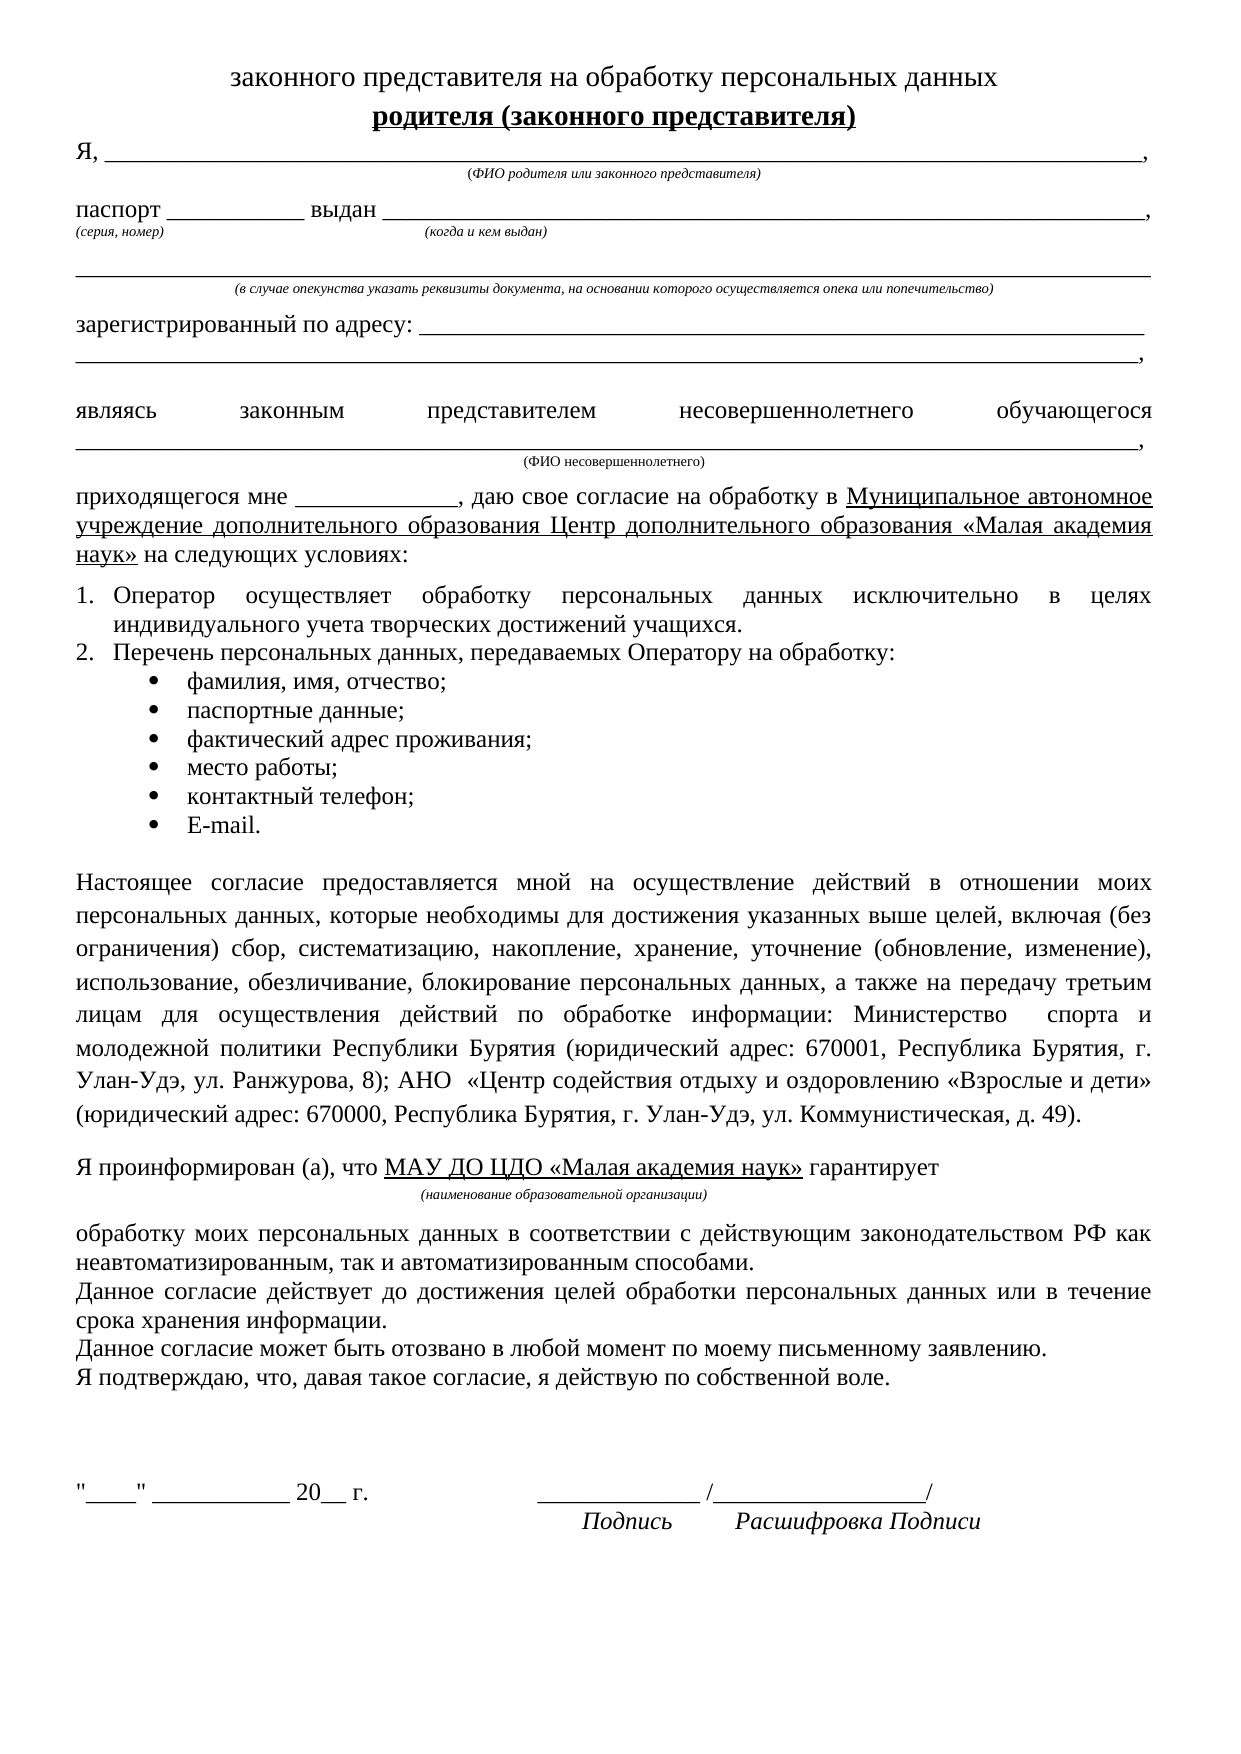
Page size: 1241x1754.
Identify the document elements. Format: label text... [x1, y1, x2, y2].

text Данное согласие может быть отозвано в любой момент по моему письменному заявлению. [76, 1333, 1153, 1362]
list фактический адрес проживания; [149, 724, 1153, 752]
text паспорт ___________ выдан _____________________________________________________________, [76, 194, 1153, 222]
text Подпись Расшифровка Подписи [76, 1506, 1153, 1535]
text зарегистрированный по адресу: __________________________________________________________ [76, 309, 1153, 337]
text Я подтверждаю, что, давая такое согласие, я действую по собственной воле. [76, 1362, 1153, 1391]
text (ФИО несовершеннолетнего) [76, 452, 1153, 481]
text (в случае опекунства указать реквизиты документа, на основании которого осуществляется опека или попечительство) [76, 280, 1153, 309]
text Данное согласие действует до достижения целей обработки персональных данных или в течение срока хранения информации. [76, 1276, 1153, 1333]
list Оператор осуществляет обработку персональных данных исключительно в целях индивидуального учета творческих достижений учащихся. [76, 580, 1153, 637]
text Я проинформирован (а), что МАУ ДО ЦДО «Малая академия наук» гарантирует [76, 1152, 1153, 1181]
text обработку моих персональных данных в соответствии с действующим законодательством РФ как неавтоматизированным, так и автоматизированным способами. [76, 1218, 1153, 1276]
text ______________________________________________________________________________________ [76, 251, 1153, 280]
text приходящегося мне _____________, даю свое согласие на обработку в Муниципальное автономное учреждение дополнительного образования Центр дополнительного образования «Малая академия наук» на следующих условиях: [76, 536, 1153, 567]
text родителя (законного представителя) [76, 98, 1153, 131]
text приходящегося мне _____________, даю свое согласие на обработку в Муниципальное автономное учреждение дополнительного образования Центр дополнительного образования «Малая академия наук» на следующих условиях: [76, 481, 1153, 535]
list Перечень персональных данных, передаваемых Оператору на обработку: [76, 637, 1153, 666]
text "____" ___________ 20__ г. _____________ /_________________/ [76, 1477, 1153, 1506]
list контактный телефон; [149, 781, 1153, 810]
text Настоящее согласие предоставляется мной на осуществление действий в отношении моих персональных данных, которые необходимы для достижения указанных выше целей, включая (без ограничения) сбор, систематизацию, накопление, хранение, уточнение (обновление, изменение), использование, обезличивание, блокирование персональных данных, а также на передачу третьим лицам для осуществления действий по обработке информации: Министерство спорта и молодежной политики Республики Бурятия (юридический адрес: 670001, Республика Бурятия, г. Улан-Удэ, ул. Ранжурова, 8); АНО «Центр содействия отдыху и оздоровлению «Взрослые и дети» (юридический адрес: 670000, Республика Бурятия, г. Улан-Удэ, ул. Коммунистическая, д. 49). [76, 867, 1153, 1127]
list E-mail. [149, 810, 1153, 839]
text Я, ___________________________________________________________________________________, [76, 136, 1153, 165]
text (серия, номер) (когда и кем выдан) [76, 222, 1153, 251]
text являясь законным представителем несовершеннолетнего обучающегося _____________________________________________________________________________________, [76, 395, 1153, 452]
text (ФИО родителя или законного представителя) [76, 165, 1153, 194]
list место работы; [149, 752, 1153, 781]
list паспортные данные; [149, 695, 1153, 724]
text законного представителя на обработку персональных данных [76, 59, 1153, 93]
text _____________________________________________________________________________________, [76, 337, 1153, 366]
list фамилия, имя, отчество; [149, 666, 1153, 695]
text (наименование образовательной организации) [76, 1186, 1153, 1214]
